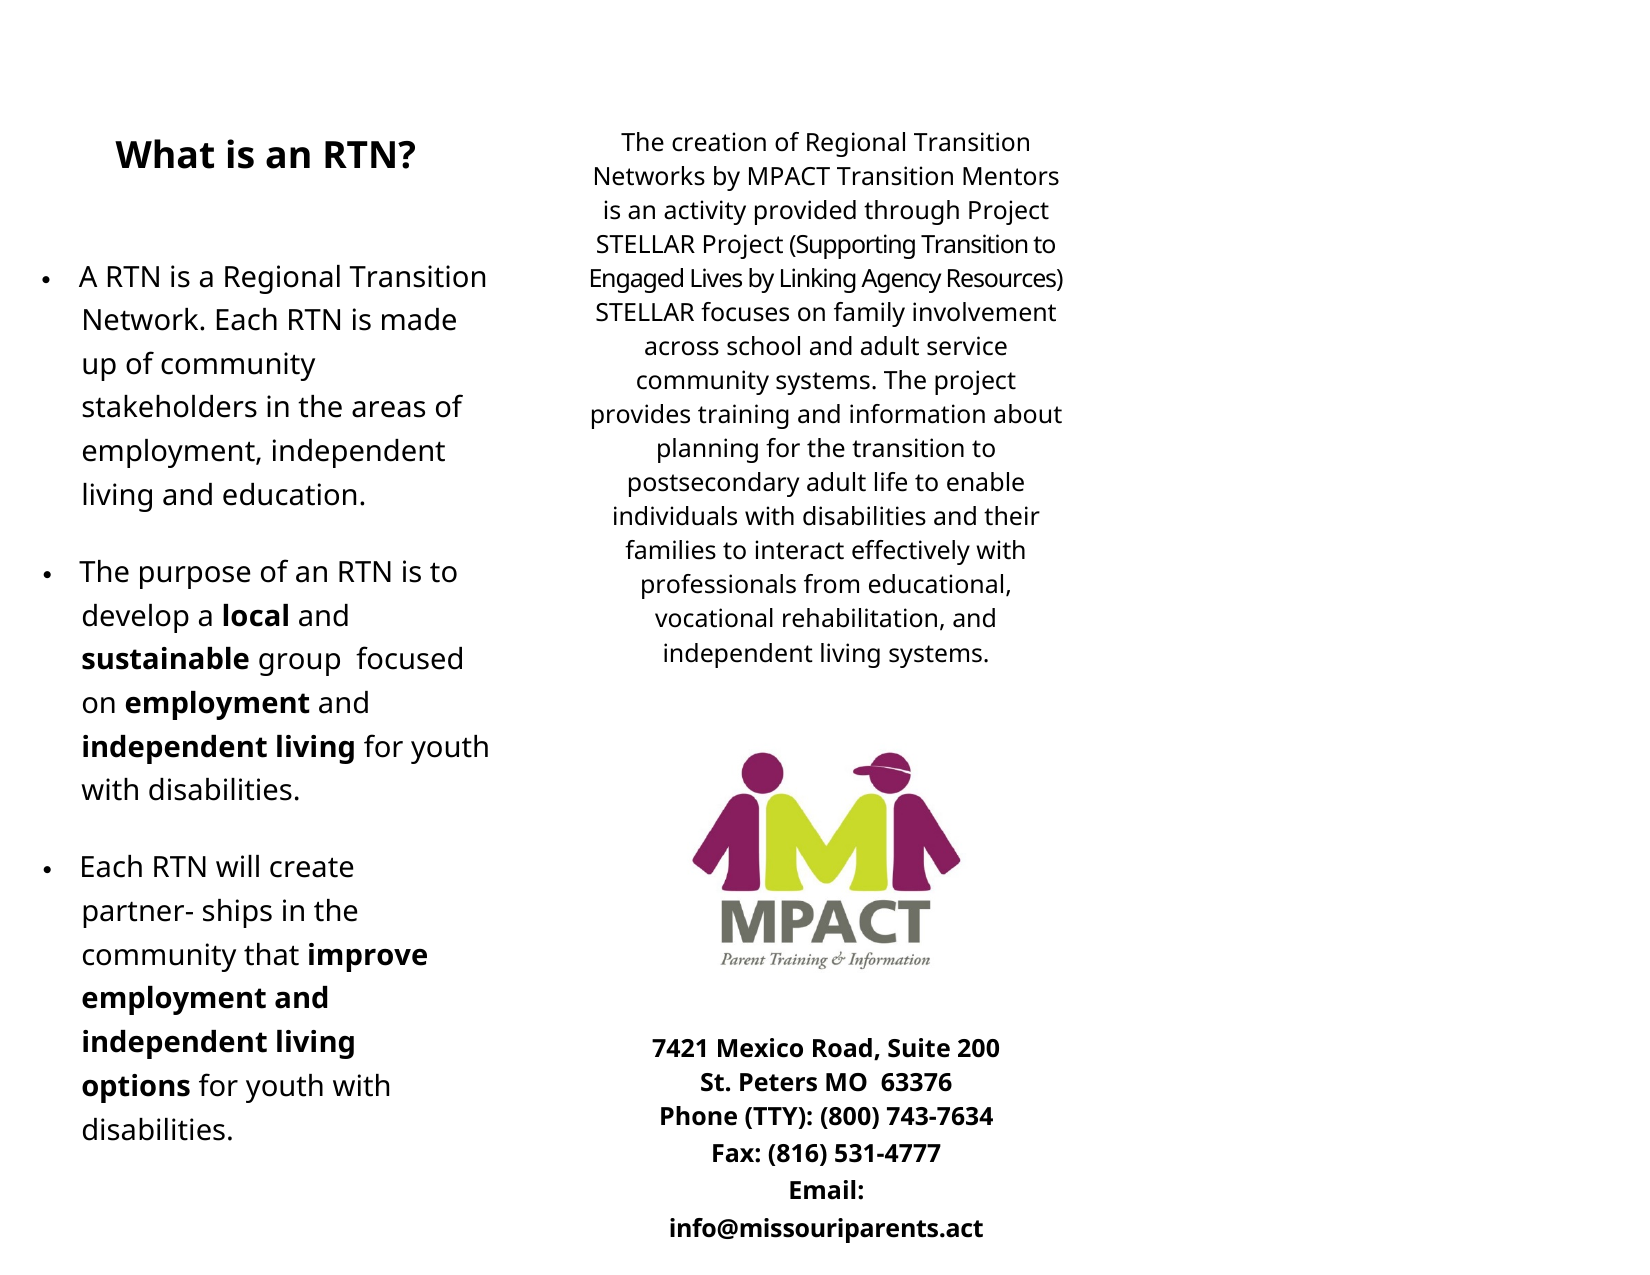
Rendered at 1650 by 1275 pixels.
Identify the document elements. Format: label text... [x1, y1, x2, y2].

text Email: info@missouriparents.act [645, 1173, 1007, 1244]
text Phone (TTY): (800) 743-7634 [611, 1099, 1041, 1133]
text Network. Each RTN is made up of community stakeholders in the areas of employment, independent living and education. [81, 299, 484, 514]
text  The purpose of an RTN is to develop a local and sustainable group focused on employment and independent living for youth with disabilities. [43, 551, 491, 809]
text 7421 Mexico Road, Suite 200 [611, 1031, 1041, 1065]
text What is an RTN? [87, 128, 444, 179]
text  A RTN is a Regional Transition [39, 256, 491, 296]
text The creation of Regional Transition Networks by MPACT Transition Mentors is an activity provided through Project STELLAR Project (Supporting Transition to Engaged Lives by Linking Agency Resources) STELLAR focuses on family involvement across school and adult service community systems. The project provides training and information about planning for the transition to postsecondary adult life to enable individuals with disabilities and their families to interact effectively with professionals from educational, vocational rehabilitation, and independent living systems. [588, 124, 1064, 669]
text St. Peters MO 63376 [611, 1065, 1041, 1099]
text Fax: (816) 531-4777 [674, 1136, 978, 1170]
picture [676, 732, 976, 1031]
text disabilities. [81, 1109, 486, 1148]
text  Each RTN will create partner- ships in the community that improve employment and independent living options for youth with [43, 847, 473, 1105]
